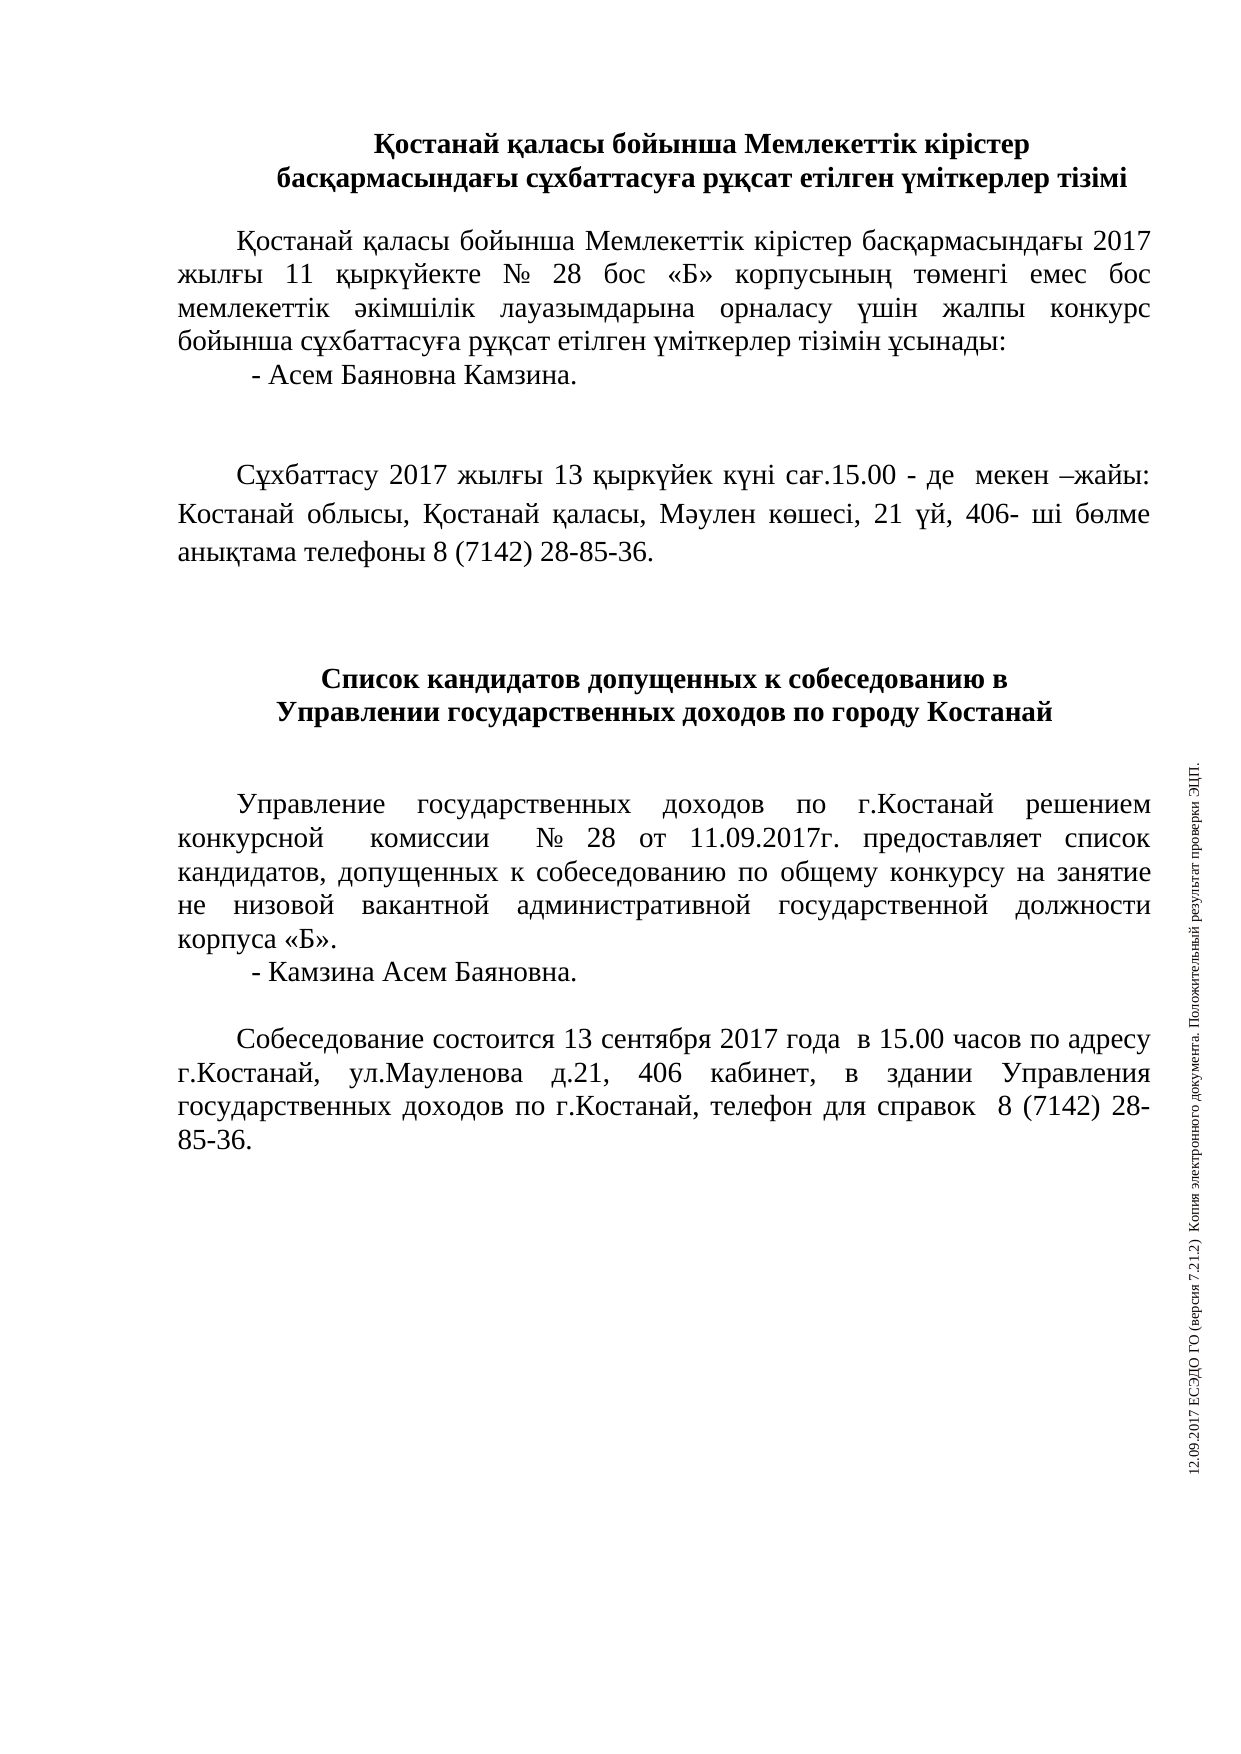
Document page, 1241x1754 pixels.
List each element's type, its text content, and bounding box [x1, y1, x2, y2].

text Собеседование состоится 13 сентября 2017 года в 15.00 часов по адресу г.Костанай, ул.Мауленова д.21, 406 кабинет, в здании Управления государственных доходов по г.Костанай, телефон для справок 8 (7142) 28-85-36. [177, 1021, 1152, 1156]
text Қостанай қаласы бойынша Мемлекеттік кірістер басқармасындағы сұхбаттасуға рұқсат етілген үміткерлер тізімі [252, 126, 1152, 193]
text Управлении государственных доходов по городу Костанай [177, 694, 1152, 728]
text - Асем Баяновна Камзина. [177, 357, 1152, 390]
text Список кандидатов допущенных к собеседованию в [177, 661, 1152, 694]
text Сұхбаттасу 2017 жылғы 13 қыркүйек күні сағ.15.00 - де мекен –жайы: Костанай облысы, Қостанай қаласы, Мәулен көшесі, 21 үй, 406- ші бөлме анықтама телефоны 8 (7142) 28-85-36. [177, 457, 1152, 568]
text - Камзина Асем Баяновна. [177, 954, 1152, 988]
subtitle Управление государственных доходов по г.Костанай решением конкурсной комиссии № 28 от 11.09.2017г. предоставляет список кандидатов, допущенных к собеседованию по общему конкурсу на занятие не низовой вакантной административной государственной должности корпуса «Б». [177, 787, 1152, 954]
text Қостанай қаласы бойынша Мемлекеттік кірістер басқармасындағы 2017 жылғы 11 қыркүйекте № 28 бос «Б» корпусының төменгі емес бос мемлекеттік әкімшілік лауазымдарына орналасу үшін жалпы конкурс бойынша сұхбаттасуға рұқсат етілген үміткерлер тізімін ұсынады: [177, 223, 1152, 357]
